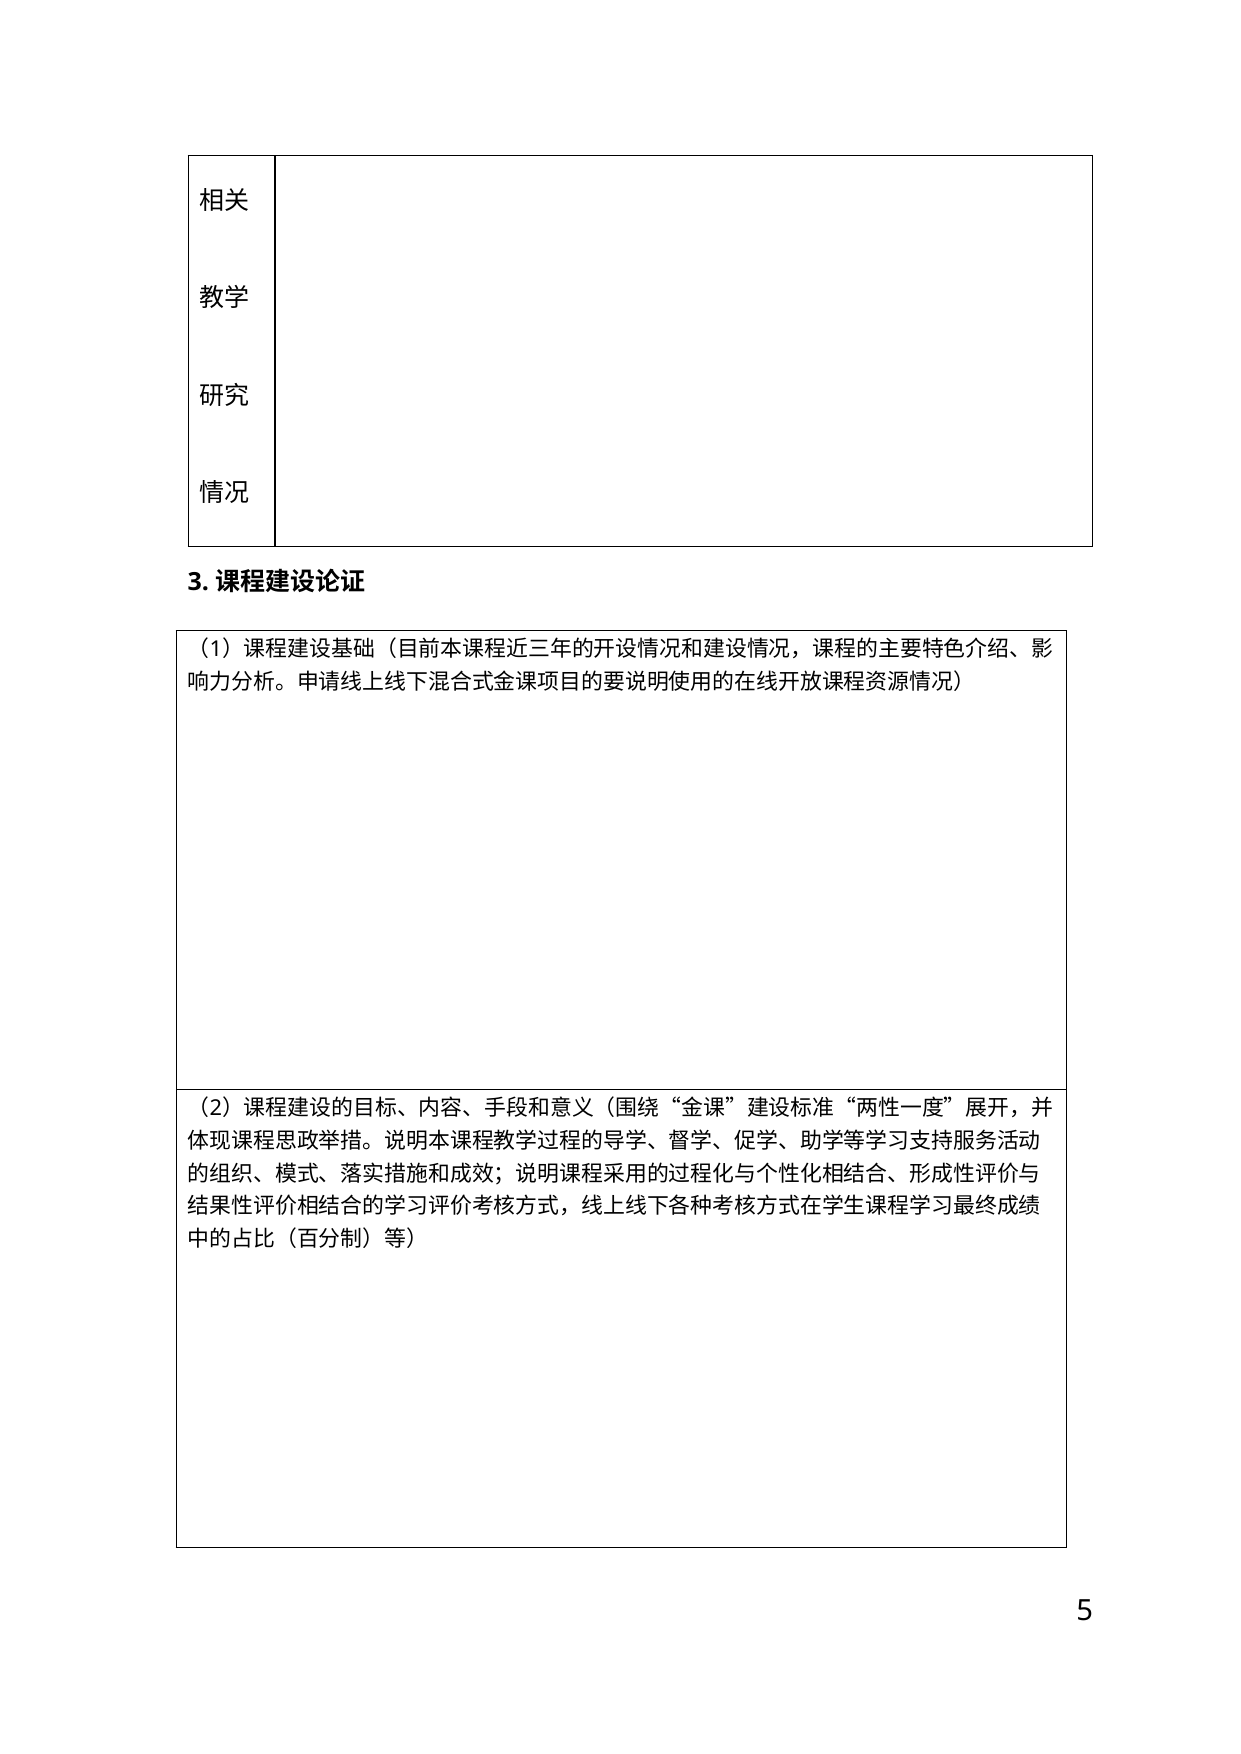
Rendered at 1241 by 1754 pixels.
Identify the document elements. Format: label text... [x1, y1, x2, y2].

text 3. 课程建设论证 [187, 547, 1090, 612]
table_cell 成员 相关 教学研究 情况 [189, 156, 274, 546]
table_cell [177, 1090, 1066, 1547]
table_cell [276, 156, 1092, 546]
table_header （1）课程建设基础（目前本课程近三年的开设情况和建设情况，课程的主要特色介绍、影响力分析。申请线上线下混合式金课项目的要说明使用的在线开放课程资源情况） [177, 631, 1066, 1089]
